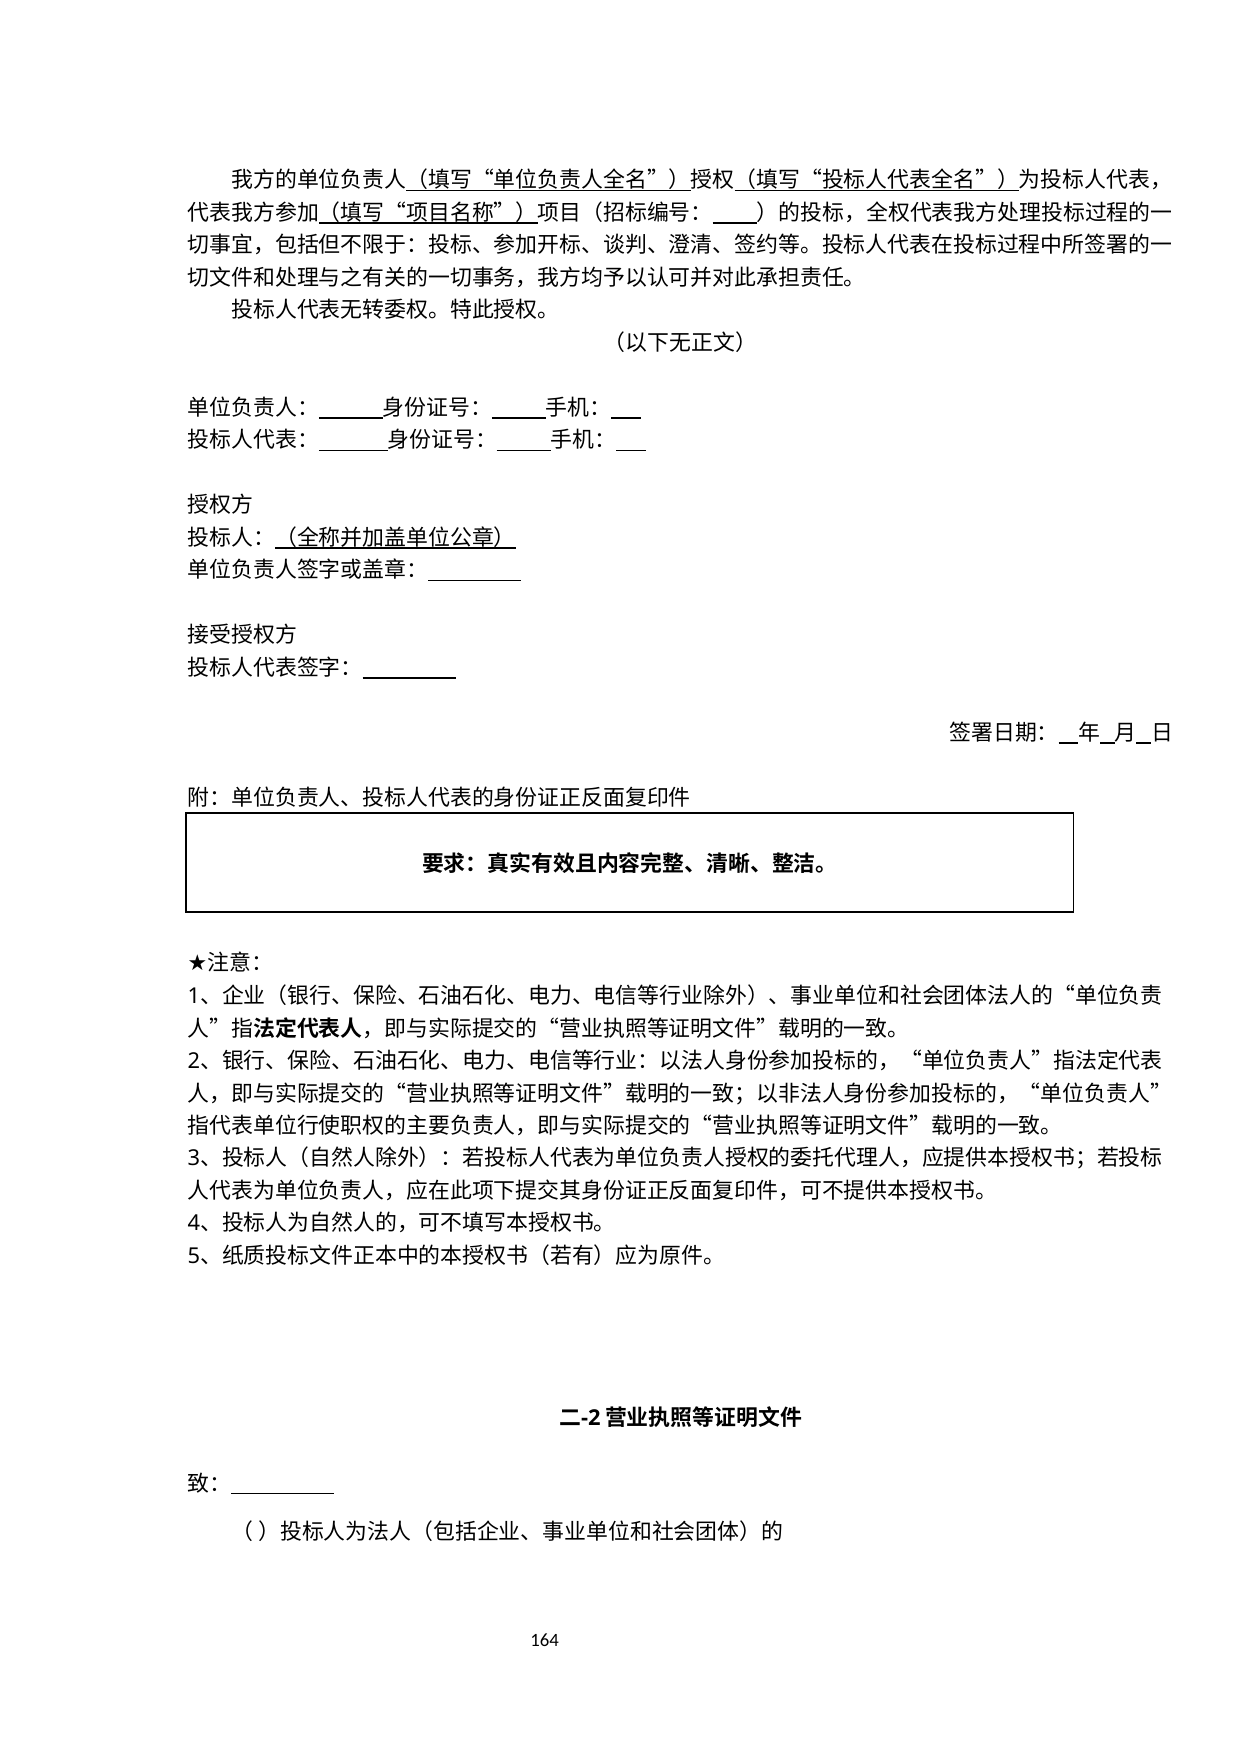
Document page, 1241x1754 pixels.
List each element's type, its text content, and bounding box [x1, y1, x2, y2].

text 投标人代表无转委权。特此授权。 [187, 292, 1173, 324]
text 2、银行、保险、石油石化、电力、电信等行业：以法人身份参加投标的，“单位负责人”指法定代表人，即与实际提交的“营业执照等证明文件”载明的一致；以非法人身份参加投标的，“单位负责人”指代表单位行使职权的主要负责人，即与实际提交的“营业执照等证明文件”载明的一致。 [187, 1043, 1173, 1140]
text （以下无正文） [187, 324, 1173, 357]
table_header 要求：真实有效且内容完整、清晰、整洁。 [187, 814, 1073, 911]
text 投标人代表： 身份证号： 手机： [187, 422, 1173, 454]
text 投标人：（全称并加盖单位公章） [187, 519, 1173, 552]
text 投标人代表签字： [187, 649, 1173, 682]
text 我方的单位负责人（填写“单位负责人全名”）授权（填写“投标人代表全名”）为投标人代表，代表我方参加（填写“项目名称”）项目（招标编号： ）的投标，全权代表我方处理投标过程的一切事宜，包括但不限于：投标、参加开标、谈判、澄清、签约等。投标人代表在投标过程中所签署的一切文件和处理与之有关的一切事务，我方均予以认可并对此承担责任。 [187, 162, 1173, 292]
text 单位负责人签字或盖章： [187, 552, 1173, 584]
text 二-2营业执照等证明文件 [187, 1368, 1173, 1433]
text ★注意： [187, 945, 1173, 978]
text 1、企业（银行、保险、石油石化、电力、电信等行业除外）、事业单位和社会团体法人的“单位负责人”指法定代表人，即与实际提交的“营业执照等证明文件”载明的一致。 [187, 978, 1173, 1043]
text 签署日期： 年 月 日 [187, 714, 1173, 747]
text 授权方 [187, 487, 1173, 519]
text 3、投标人（自然人除外）：若投标人代表为单位负责人授权的委托代理人，应提供本授权书；若投标人代表为单位负责人，应在此项下提交其身份证正反面复印件，可不提供本授权书。 4、投标人为自然人的，可不填写本授权书。 5、纸质投标文件正本中的本授权书（若有）应为原件。 [187, 1140, 1173, 1270]
text 附：单位负责人、投标人代表的身份证正反面复印件 [187, 779, 1173, 812]
text 单位负责人： 身份证号： 手机： [187, 389, 1173, 422]
text 接受授权方 [187, 617, 1173, 649]
text 致： [187, 1465, 1173, 1498]
text （ ）投标人为法人（包括企业、事业单位和社会团体）的 [187, 1513, 1173, 1546]
